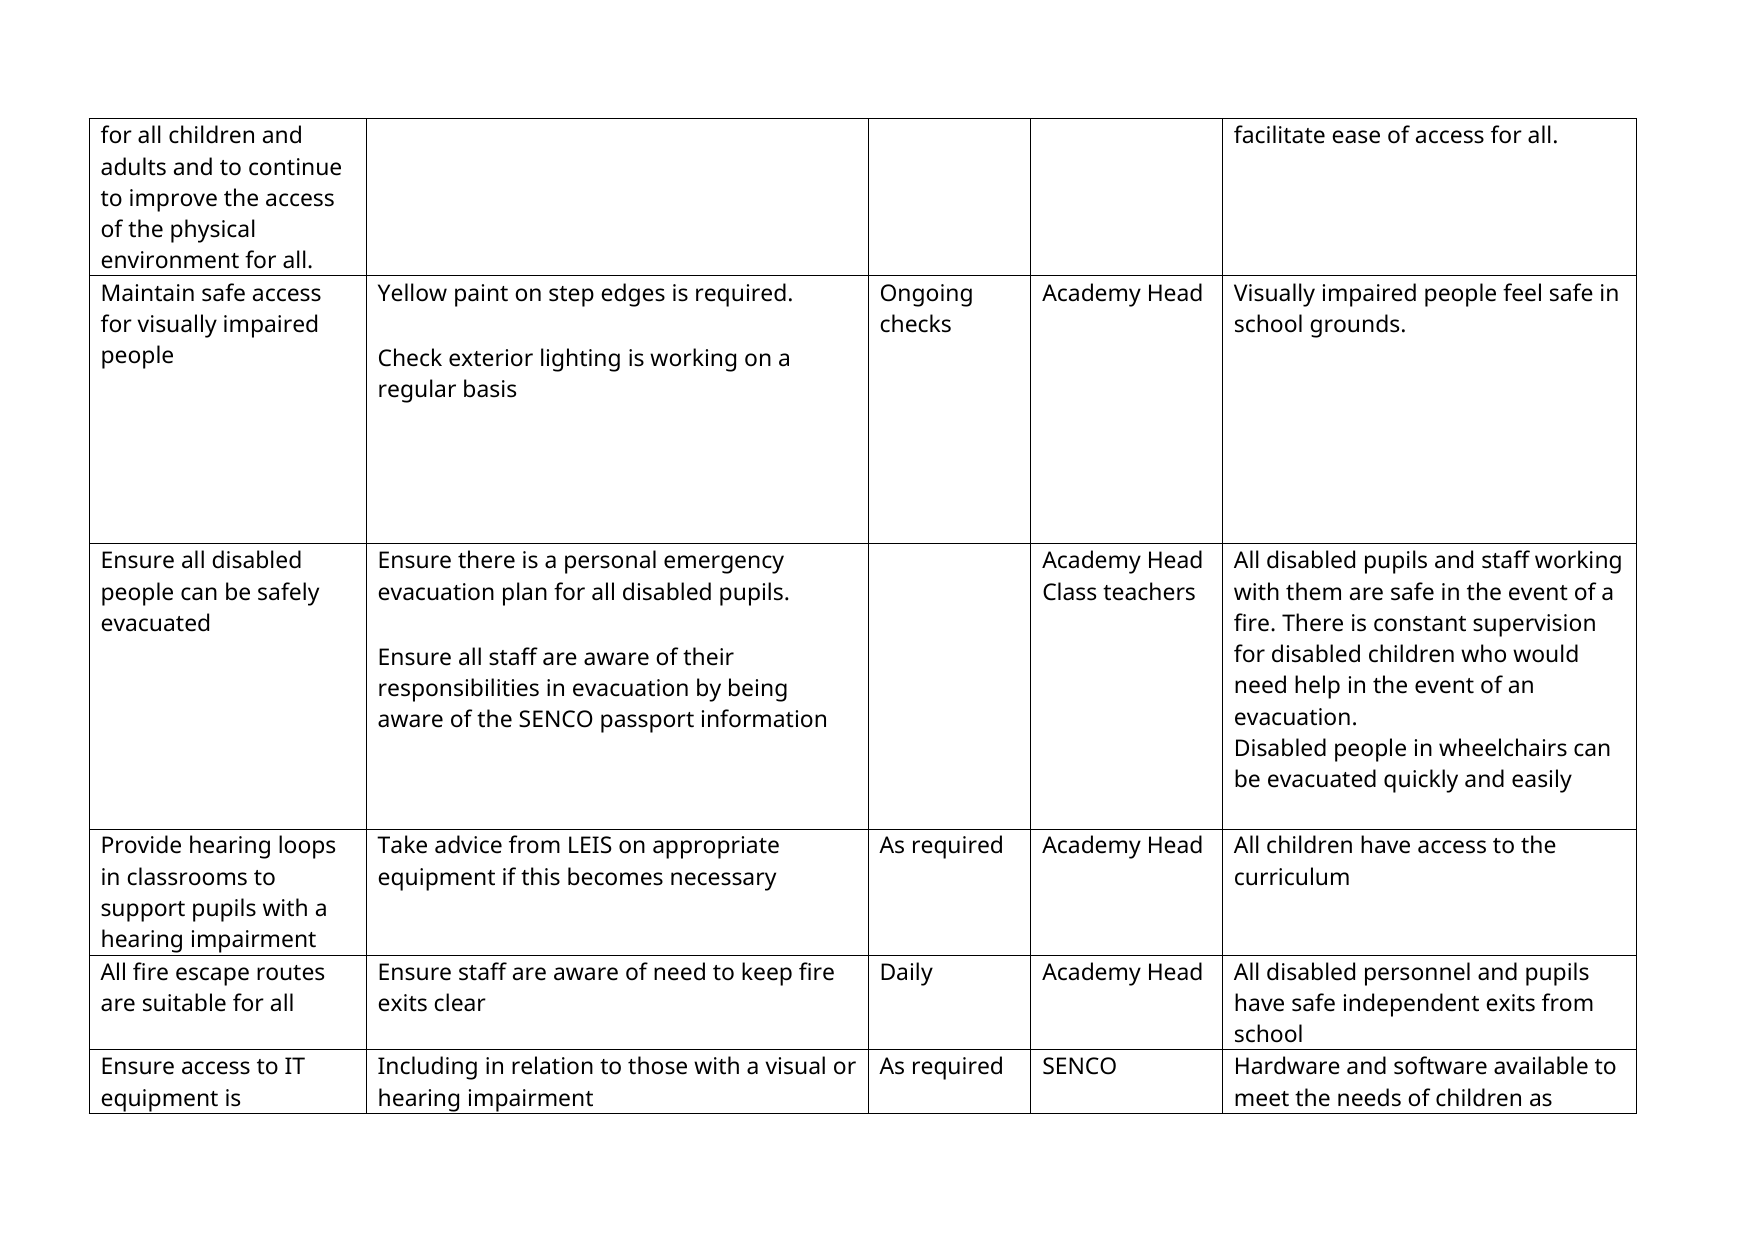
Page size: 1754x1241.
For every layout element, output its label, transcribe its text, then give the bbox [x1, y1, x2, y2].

table_cell Ensure there is a personal emergency evacuation plan for all disabled pupils. Ensure all staff are aware of their responsibilities in evacuation by being aware of the SENCO passport information [367, 544, 868, 828]
table_cell Maintain safe access for visually impaired people [90, 276, 366, 543]
table_cell Academy Head Class teachers [1031, 544, 1222, 828]
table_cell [367, 1050, 868, 1113]
table_cell Take advice from LEIS on appropriate equipment if this becomes necessary [367, 830, 868, 954]
table_cell All children have access to the curriculum [1223, 830, 1636, 954]
table_cell Academy Head [1031, 276, 1222, 543]
table_cell All fire escape routes are suitable for all [90, 956, 366, 1049]
table_cell Academy Head [1031, 830, 1222, 954]
table_cell SENCO [1031, 1050, 1222, 1113]
table_cell As required [869, 830, 1030, 954]
table_cell Ensure staff are aware of need to keep fire exits clear [367, 956, 868, 1049]
table_cell All disabled personnel and pupils have safe independent exits from school [1223, 956, 1636, 1049]
table_cell Yellow paint on step edges is required. Check exterior lighting is working on a regular basis [367, 276, 868, 543]
table_cell [869, 544, 1030, 828]
table_cell [1031, 119, 1222, 275]
table_cell Academy Head [1031, 956, 1222, 1049]
table_cell [869, 119, 1030, 275]
table_cell Daily [869, 956, 1030, 1049]
table_cell Visually impaired people feel safe in school grounds. [1223, 276, 1636, 543]
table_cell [1223, 119, 1636, 275]
table_cell All disabled pupils and staff working with them are safe in the event of a fire. There is constant supervision for disabled children who would need help in the event of an evacuation. Disabled people in wheelchairs can be evacuated quickly and easily [1223, 544, 1636, 828]
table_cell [90, 1050, 366, 1113]
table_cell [1223, 1050, 1636, 1113]
table_cell Ongoing checks [869, 276, 1030, 543]
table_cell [90, 119, 366, 275]
table_cell Ensure all disabled people can be safely evacuated [90, 544, 366, 828]
table_cell Provide hearing loops in classrooms to support pupils with a hearing impairment [90, 830, 366, 954]
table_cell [367, 119, 868, 275]
table_cell As required [869, 1050, 1030, 1113]
